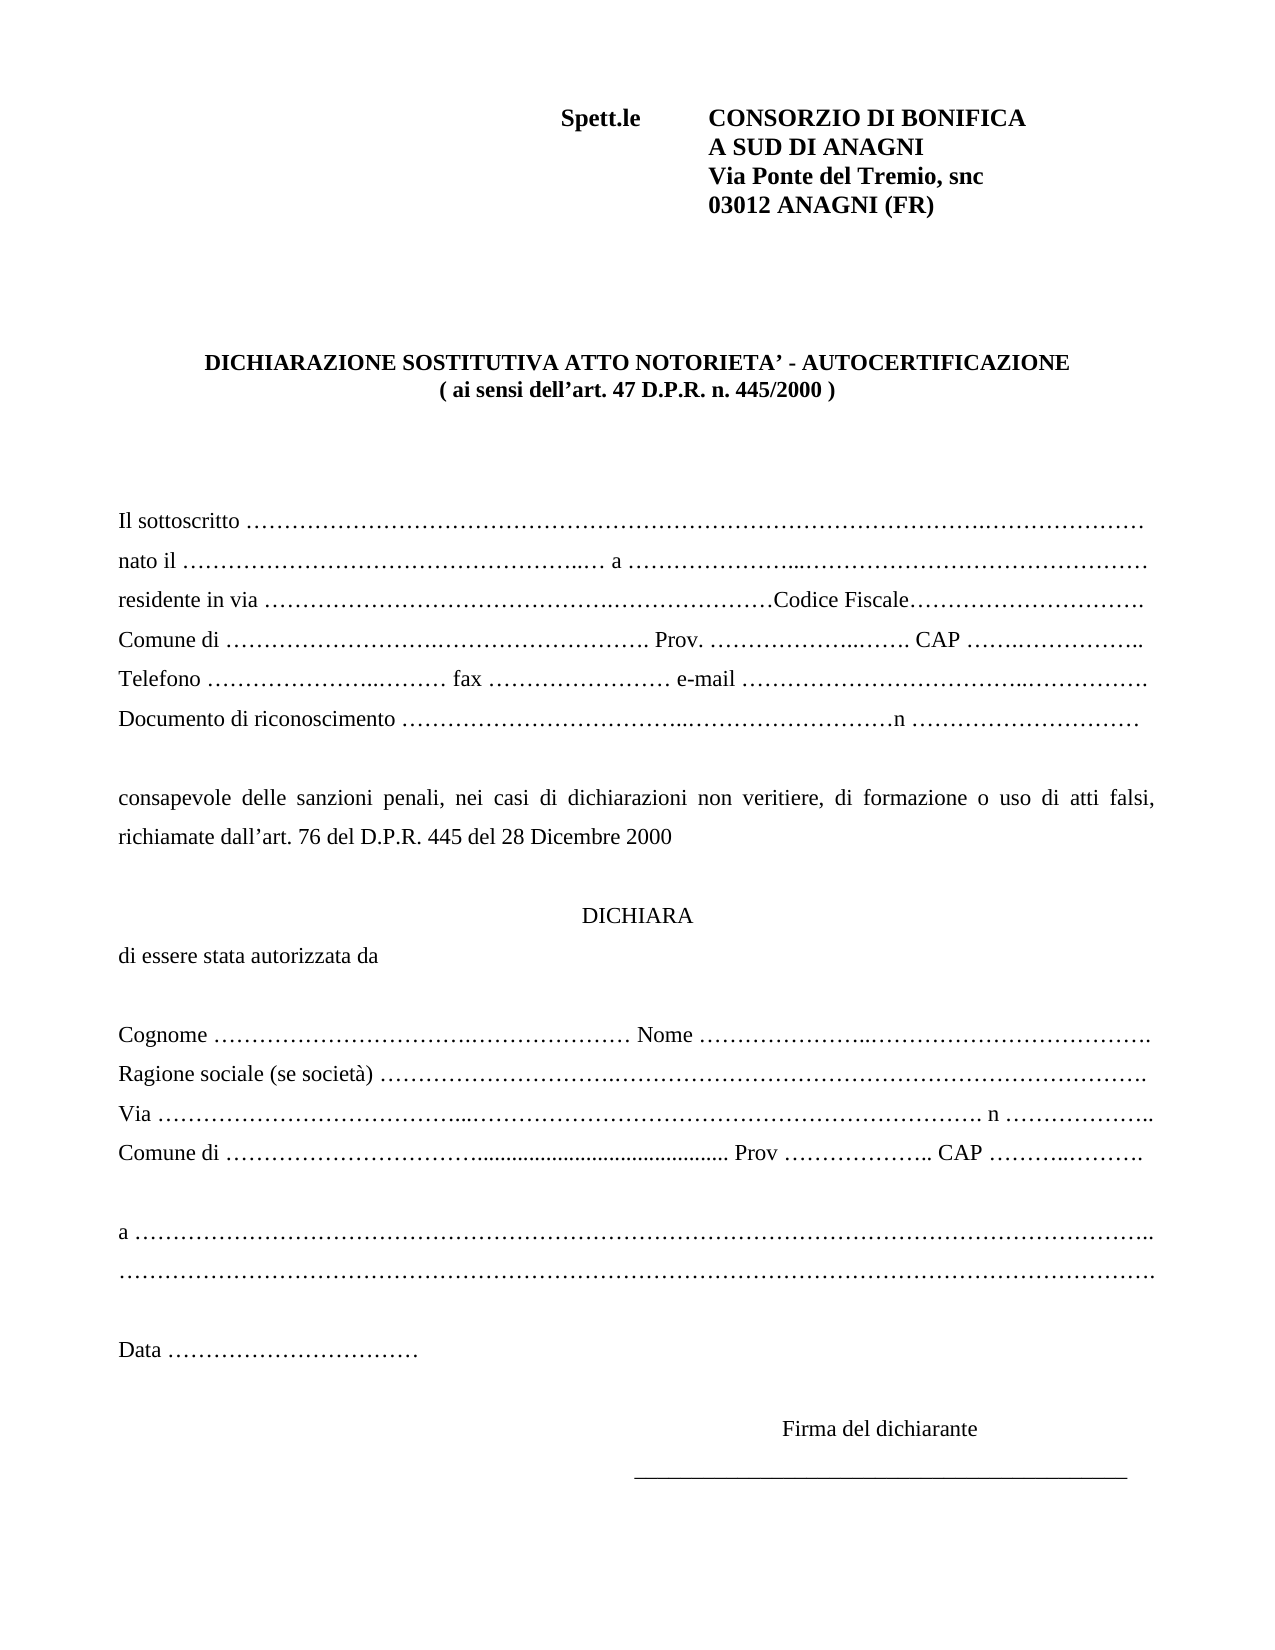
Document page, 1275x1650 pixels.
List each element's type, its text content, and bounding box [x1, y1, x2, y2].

text Via …………………………………...…………………………………………………………. n ……………….. [118, 1100, 1157, 1126]
text ( ai sensi dell’art. 47 D.P.R. n. 445/2000 ) [118, 376, 1157, 402]
text consapevole delle sanzioni penali, nei casi di dichiarazioni non veritiere, di formazione o uso di atti falsi, richiamate dall’art. 76 del D.P.R. 445 del 28 Dicembre 2000 [118, 784, 1157, 850]
text 03012 ANAGNI (FR) [634, 190, 1157, 218]
text Via Ponte del Tremio, snc [634, 161, 1157, 190]
text di essere stata autorizzata da [118, 942, 1157, 968]
text Spett.le CONSORZIO DI BONIFICA [487, 103, 1157, 132]
text Telefono …………………..……… fax …………………… e-mail ………………………………..……………. [118, 665, 1157, 692]
text DICHIARA [118, 902, 1157, 929]
text Firma del dichiarante [708, 1416, 1157, 1442]
text DICHIARAZIONE SOSTITUTIVA ATTO NOTORIETA’ - AUTOCERTIFICAZIONE [118, 349, 1157, 376]
text Cognome …………………………….………………… Nome …………………..………………………………. [118, 1021, 1157, 1047]
text Comune di ……………………….………………………. Prov. ………………..……. CAP …….…………….. [118, 626, 1157, 652]
text Data …………………………… [118, 1337, 1157, 1363]
text nato il ……………………………………………..… a …………………...……………………………………… [118, 547, 1157, 573]
text ___________________________________________ [561, 1455, 1157, 1481]
text residente in via ……………………………………….…………………Codice Fiscale…………………………. [118, 586, 1157, 613]
text Ragione sociale (se società) ………………………….……………………………………………………………. [118, 1060, 1157, 1087]
text ………………………………………………………………………………………………………………………. [118, 1258, 1157, 1284]
text A SUD DI ANAGNI [634, 132, 1157, 161]
text Il sottoscritto …………………………………………………………………………………….………………… [118, 507, 1157, 534]
text a …………………………………………………………………………………………………………………….. [118, 1218, 1157, 1244]
text Documento di riconoscimento ………………………………..………………………n ………………………… [118, 705, 1157, 731]
text Comune di ……………………………............................................ Prov ……………….. CAP ………..………. [118, 1139, 1157, 1166]
